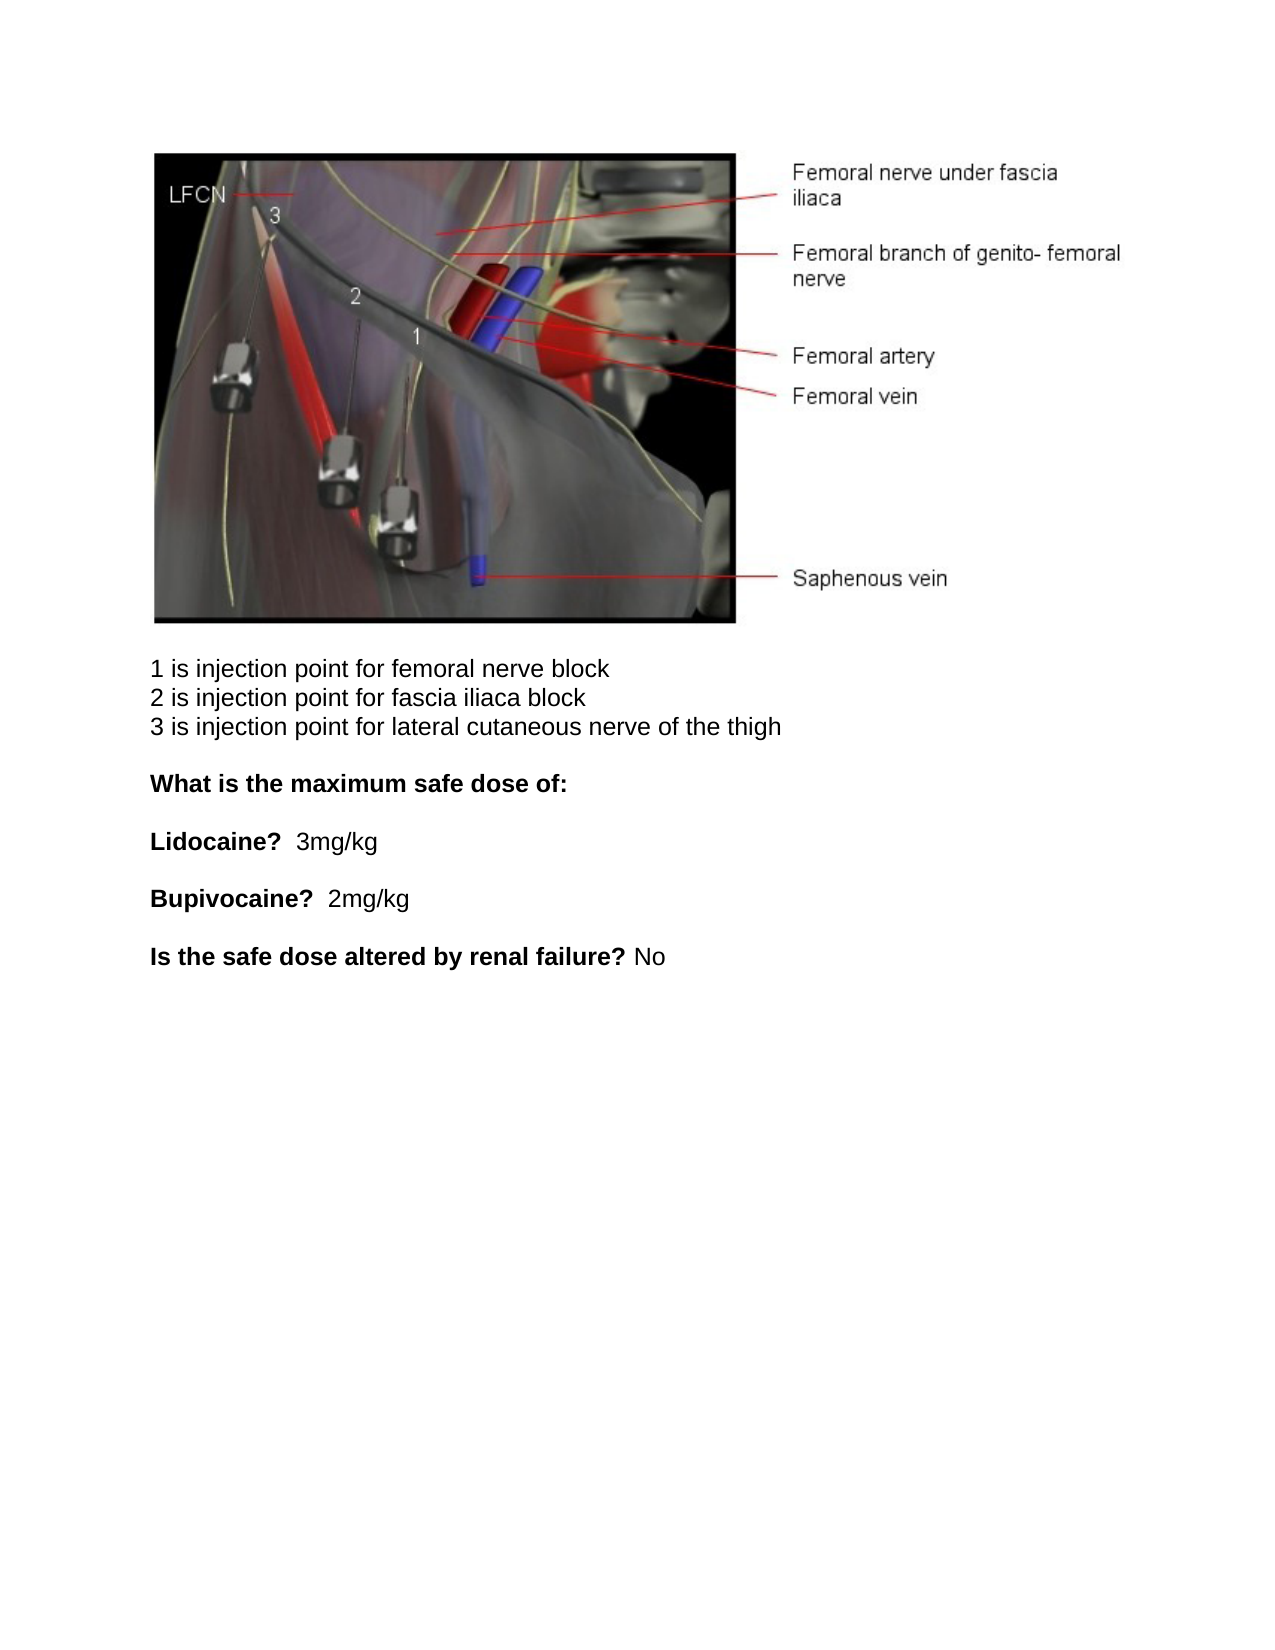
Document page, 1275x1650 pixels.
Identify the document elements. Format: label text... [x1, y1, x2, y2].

text Lidocaine? 3mg/kg [150, 827, 1125, 856]
text Bupivocaine? 2mg/kg [150, 884, 1125, 913]
text 2 is injection point for fascia iliaca block [150, 683, 1125, 712]
text 1 is injection point for femoral nerve block [150, 654, 1125, 683]
text 3 is injection point for lateral cutaneous nerve of the thigh [150, 712, 1125, 741]
text Is the safe dose altered by renal failure? No [150, 942, 1125, 971]
text What is the maximum safe dose of: [150, 769, 1125, 798]
